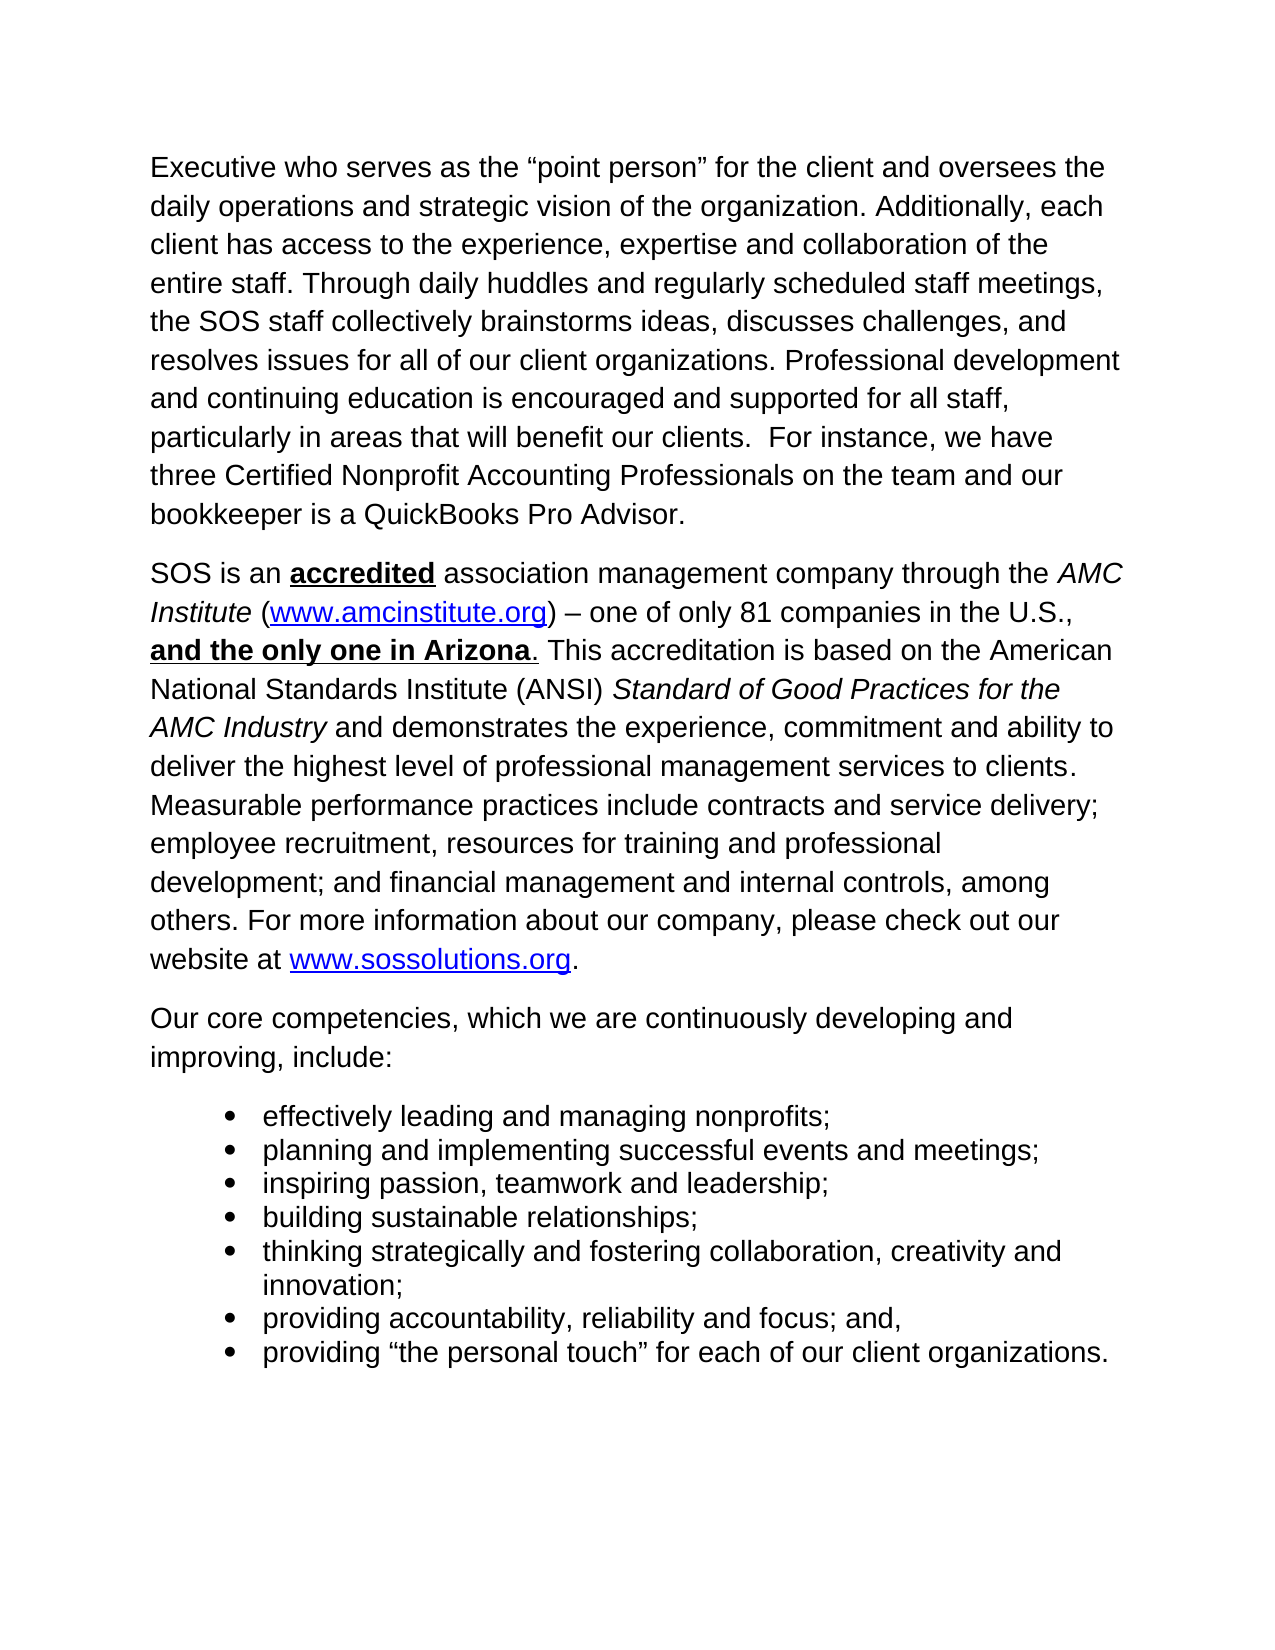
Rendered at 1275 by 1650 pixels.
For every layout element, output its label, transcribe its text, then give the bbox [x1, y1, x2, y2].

list inspiring passion, teamwork and leadership; [225, 1166, 1125, 1200]
text SOS is an accredited association management company through the AMC Institute (www.amcinstitute.org) – one of only 81 companies in the U.S., and the only one in Arizona. This accreditation is based on the American National Standards Institute (ANSI) Standard of Good Practices for the AMC Industry and demonstrates the experience, commitment and ability to deliver the highest level of professional management services to clients. Measurable performance practices include contracts and service delivery; employee recruitment, resources for training and professional development; and financial management and internal controls, among others. For more information about our company, please check out our website at www.sossolutions.org. [150, 556, 1125, 975]
list providing “the personal touch” for each of our client organizations. [225, 1335, 1125, 1369]
list effectively leading and managing nonprofits; [225, 1099, 1125, 1133]
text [150, 150, 1125, 530]
text Our core competencies, which we are continuously developing and improving, include: [150, 1001, 1125, 1073]
list building sustainable relationships; [225, 1200, 1125, 1234]
list planning and implementing successful events and meetings; [225, 1133, 1125, 1166]
list thinking strategically and fostering collaboration, creativity and innovation; [225, 1234, 1125, 1301]
list providing accountability, reliability and focus; and, [225, 1301, 1125, 1335]
